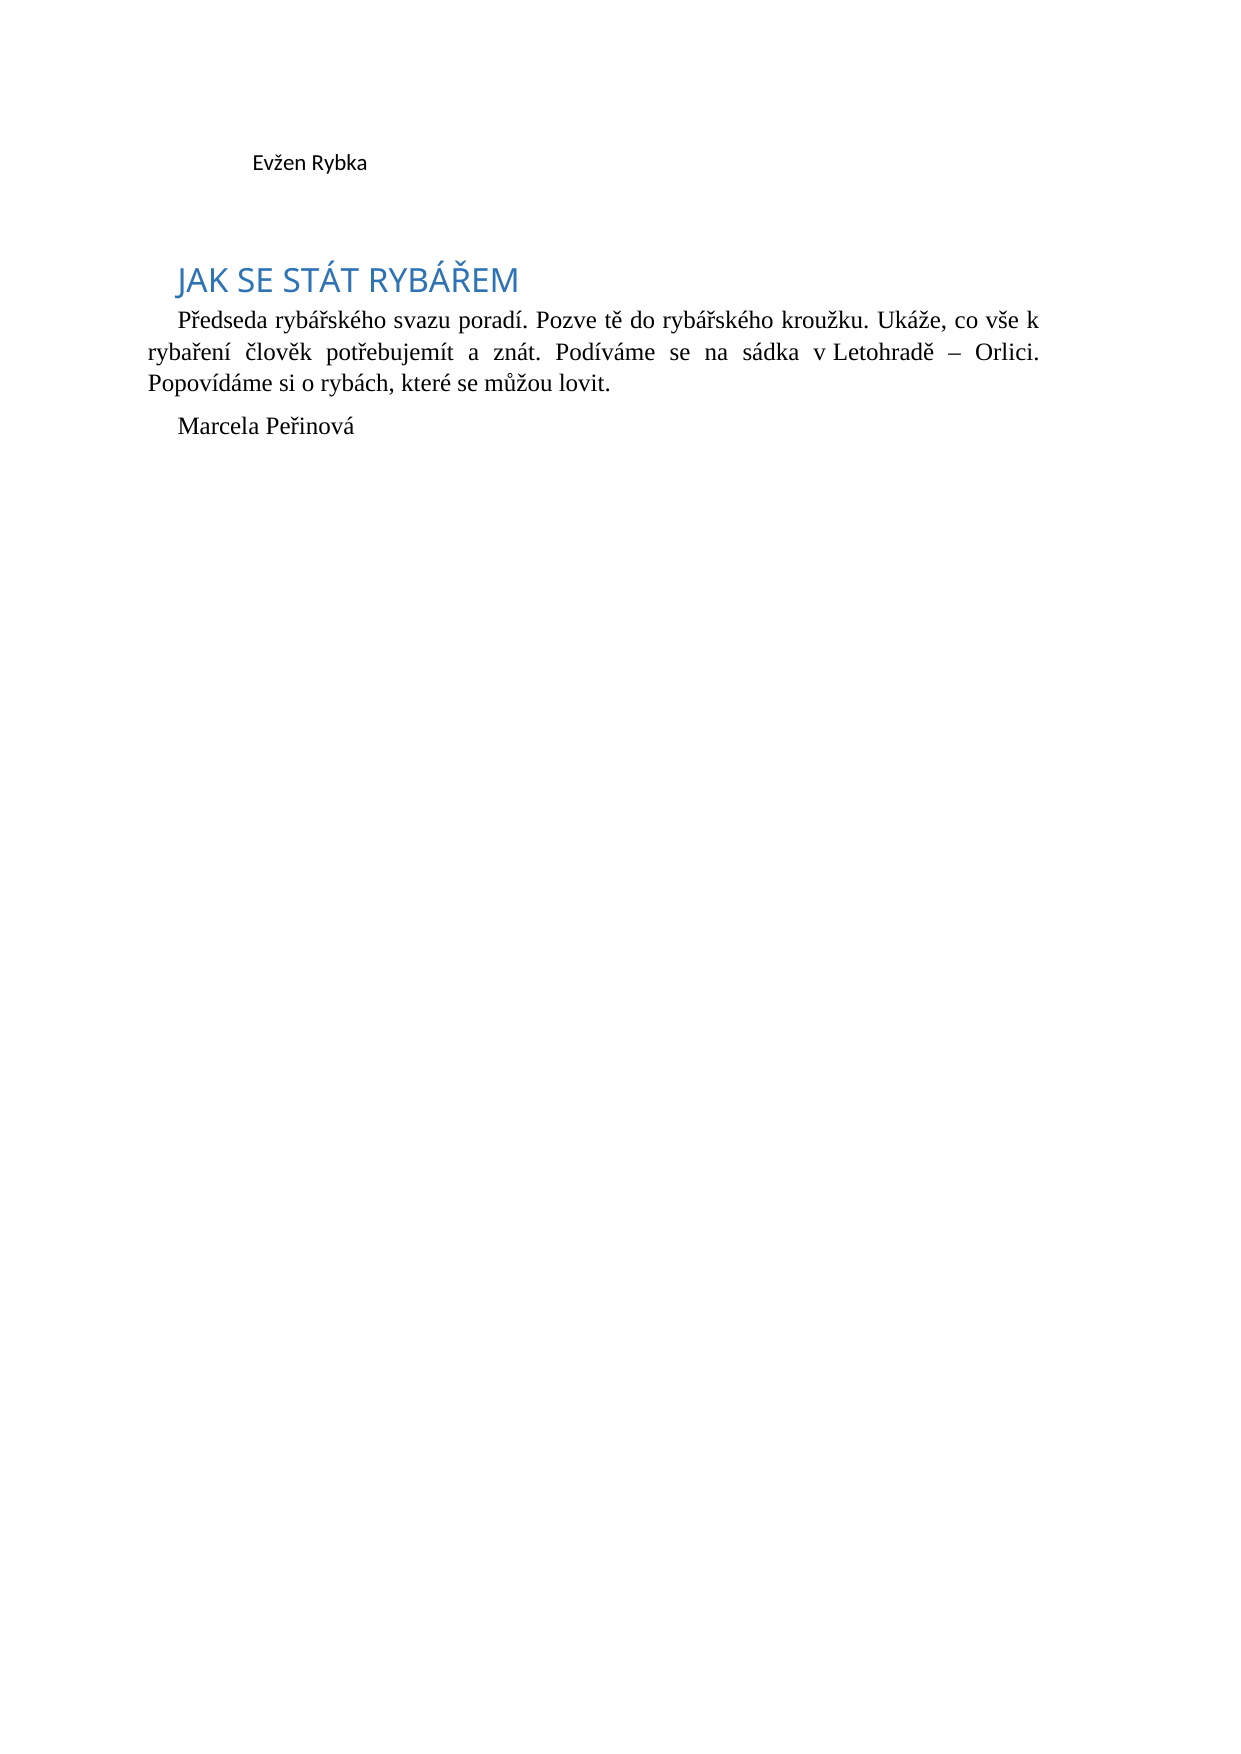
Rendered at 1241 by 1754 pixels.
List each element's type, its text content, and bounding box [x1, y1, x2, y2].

list Evžen Rybka [223, 148, 1093, 176]
text Marcela Peřinová [148, 411, 1040, 440]
text Předseda rybářského svazu poradí. Pozve tě do rybářského kroužku. Ukáže, co vše k rybaření člověk potřebujemít a znát. Podíváme se na sádka v Letohradě – Orlici. Popovídáme si o rybách, které se můžou lovit. [148, 306, 1040, 396]
subtitle JAK SE STÁT RYBÁŘEM [148, 257, 1093, 302]
